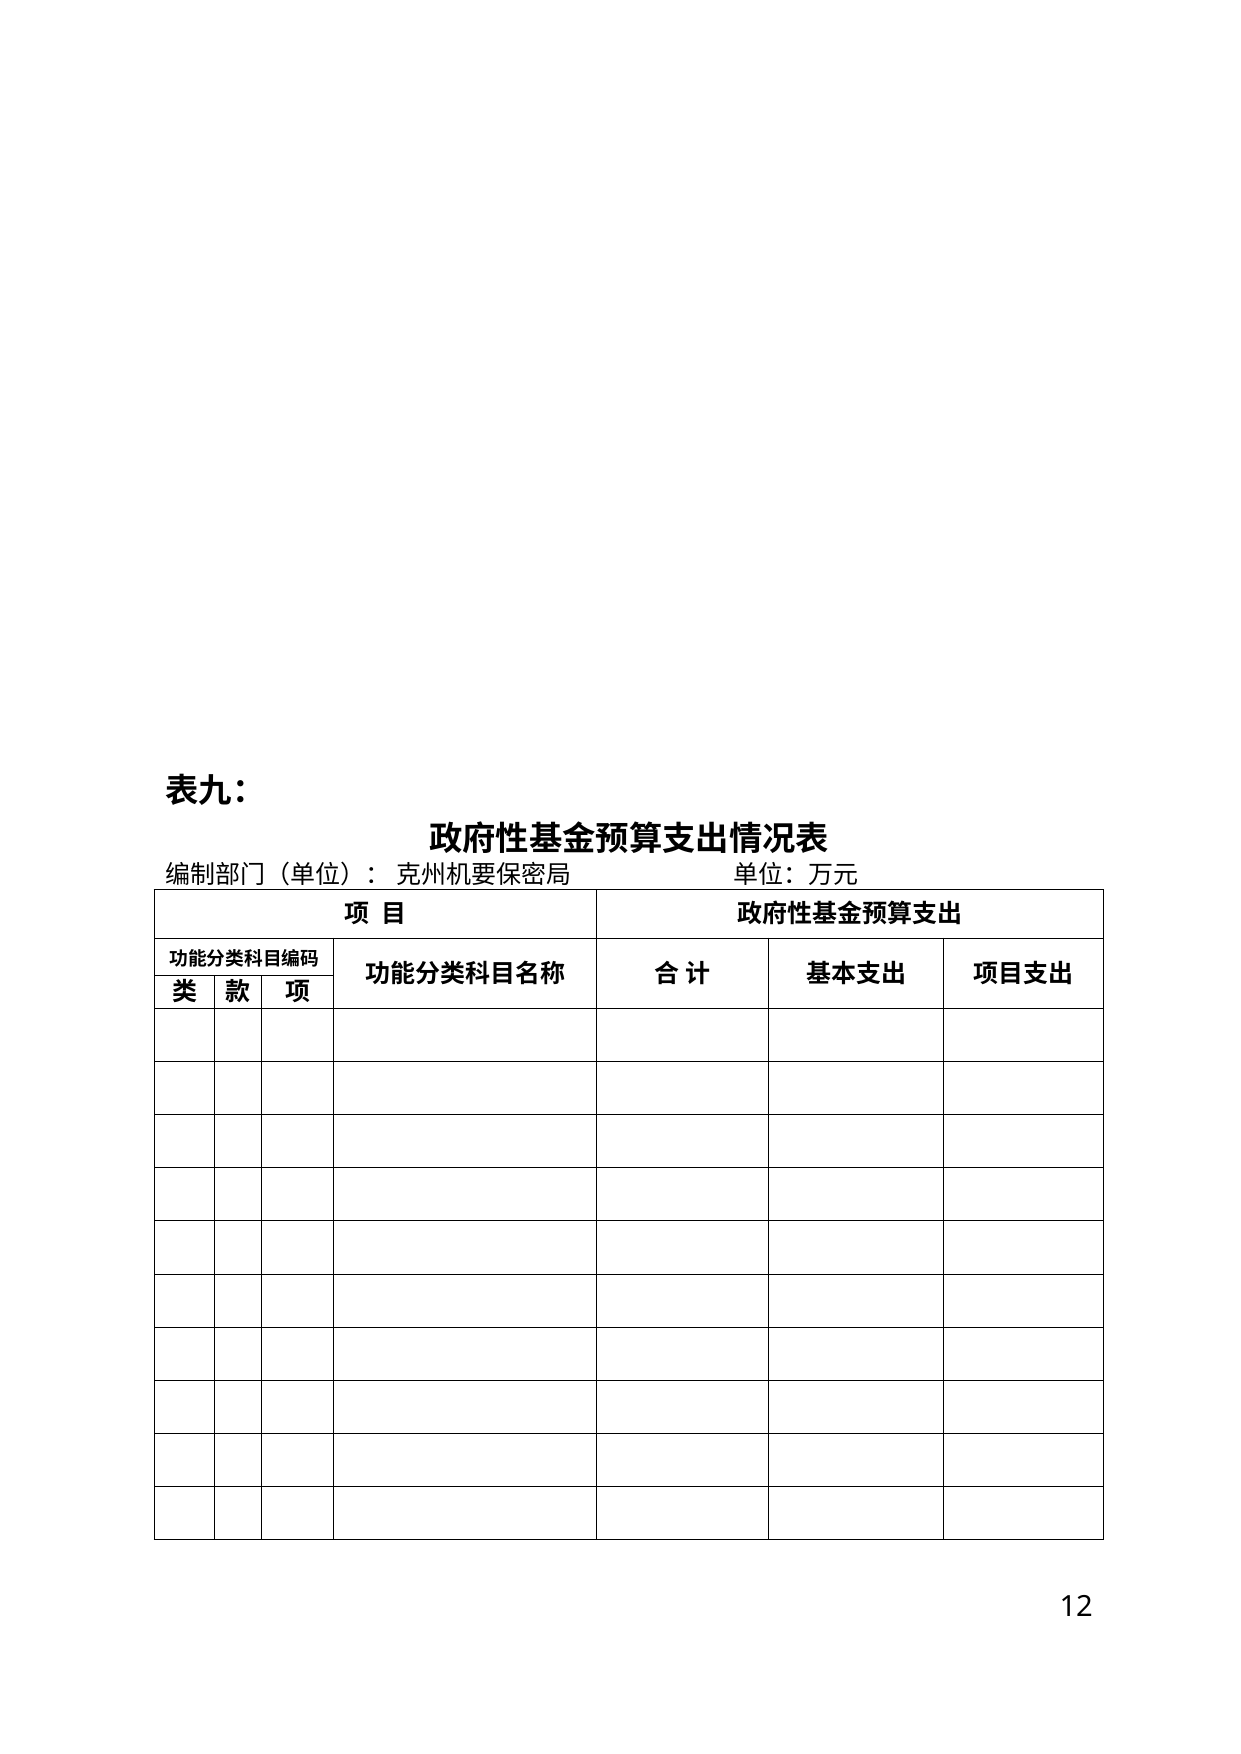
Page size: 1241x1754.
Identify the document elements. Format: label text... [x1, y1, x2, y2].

table_cell [215, 1115, 261, 1167]
table_cell [597, 1434, 768, 1486]
table_cell [262, 1434, 333, 1486]
table_cell 项 [262, 976, 333, 1008]
text 表九： [165, 763, 1092, 812]
table_cell 项目支出 [944, 939, 1103, 1008]
table_cell [944, 1221, 1103, 1273]
table_cell [944, 1009, 1103, 1061]
table_cell 功能分类科目编码 [155, 939, 333, 975]
table_cell [769, 1221, 943, 1273]
table_cell [944, 1115, 1103, 1167]
table_cell [944, 1328, 1103, 1380]
table_cell [262, 1275, 333, 1327]
table_cell [334, 1434, 596, 1486]
table_cell [597, 1275, 768, 1327]
table_cell [944, 1434, 1103, 1486]
text 政府性基金预算支出情况表 [165, 812, 1092, 860]
table_cell [334, 1115, 596, 1167]
table_cell [769, 1168, 943, 1220]
table_cell [769, 1328, 943, 1380]
table_cell [769, 1009, 943, 1061]
table_cell [334, 1275, 596, 1327]
table_cell [262, 1115, 333, 1167]
table_cell [262, 1328, 333, 1380]
table_cell [262, 1168, 333, 1220]
table_cell [334, 1062, 596, 1114]
table_cell [155, 1115, 214, 1167]
table_cell [944, 1487, 1103, 1539]
table_cell [769, 1487, 943, 1539]
table_cell [215, 1381, 261, 1433]
table_cell [215, 1221, 261, 1273]
table_cell [334, 1328, 596, 1380]
table_cell [944, 1062, 1103, 1114]
table_cell [944, 1381, 1103, 1433]
table_cell [155, 1434, 214, 1486]
table_cell [215, 1487, 261, 1539]
table_cell [597, 1115, 768, 1167]
table_cell [597, 1062, 768, 1114]
table_cell [155, 1381, 214, 1433]
table_cell [155, 1009, 214, 1061]
text 编制部门（单位）： 克州机要保密局 单位：万元 [165, 860, 1092, 889]
table_cell [215, 1168, 261, 1220]
table_header 政府性基金预算支出 [597, 890, 1103, 938]
table_cell [597, 1328, 768, 1380]
table_cell 功能分类科目名称 [334, 939, 596, 1008]
table_cell [155, 1487, 214, 1539]
table_cell [334, 1221, 596, 1273]
table_cell [155, 1168, 214, 1220]
table_cell [597, 1487, 768, 1539]
table_header 项 目 [155, 890, 596, 938]
table_cell [769, 1275, 943, 1327]
table_cell [262, 1062, 333, 1114]
table_cell [155, 1328, 214, 1380]
table_cell [155, 1221, 214, 1273]
table_cell [215, 1062, 261, 1114]
table_cell [597, 1009, 768, 1061]
table_cell [262, 1381, 333, 1433]
table_cell [769, 1115, 943, 1167]
table_cell 款 [215, 976, 261, 1008]
table_cell [215, 1328, 261, 1380]
table_cell [155, 1275, 214, 1327]
table_cell [597, 1381, 768, 1433]
table_cell [769, 1381, 943, 1433]
table_cell [215, 1009, 261, 1061]
table_cell [262, 1487, 333, 1539]
table_cell [215, 1434, 261, 1486]
table_cell [597, 1221, 768, 1273]
table_cell 类 [155, 976, 214, 1008]
table_cell [334, 1487, 596, 1539]
table_cell [334, 1168, 596, 1220]
table_cell 基本支出 [769, 939, 943, 1008]
table_cell [334, 1381, 596, 1433]
table_cell [215, 1275, 261, 1327]
table_cell 合 计 [597, 939, 768, 1008]
table_cell [155, 1062, 214, 1114]
table_cell [769, 1062, 943, 1114]
table_cell [769, 1434, 943, 1486]
table_cell [262, 1009, 333, 1061]
table_cell [334, 1009, 596, 1061]
table_cell [944, 1168, 1103, 1220]
table_cell [262, 1221, 333, 1273]
table_cell [944, 1275, 1103, 1327]
table_cell [597, 1168, 768, 1220]
